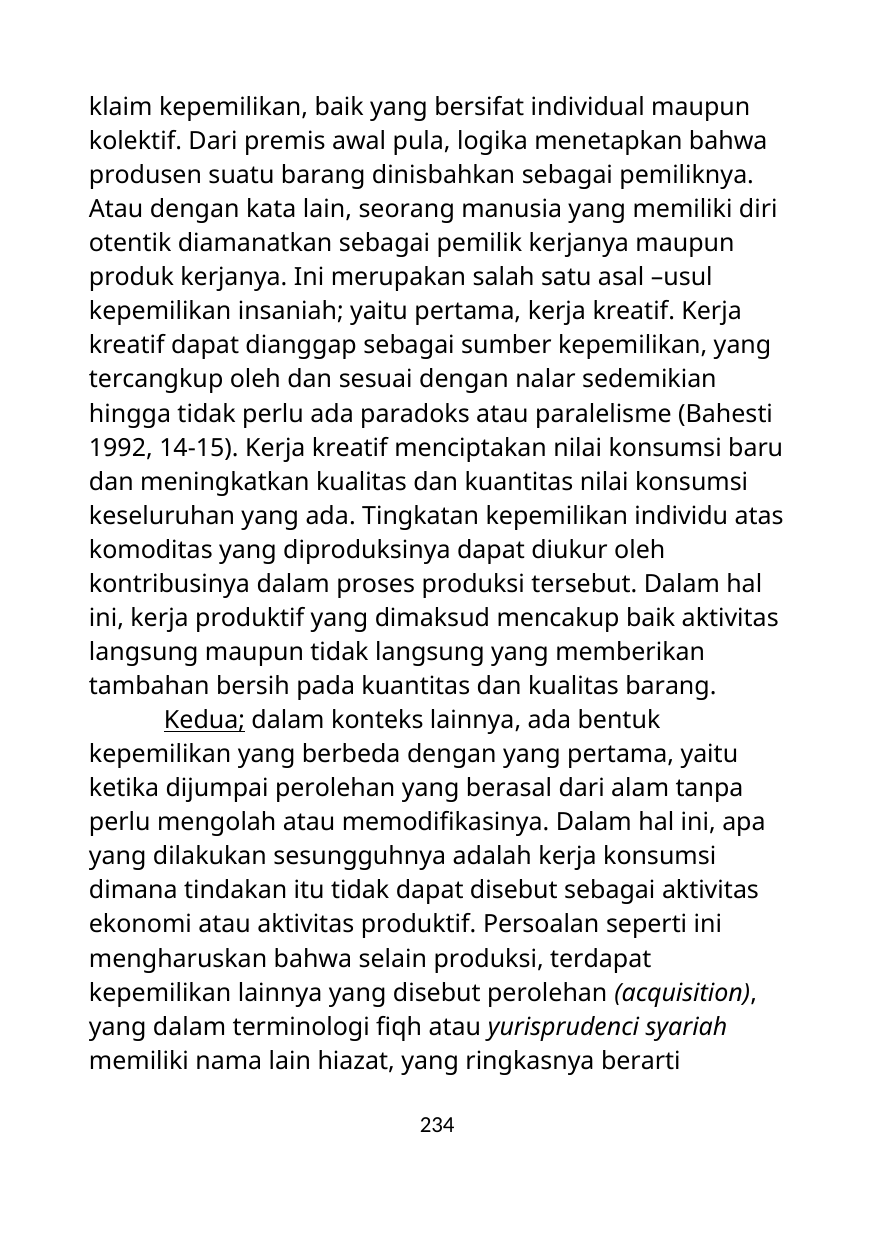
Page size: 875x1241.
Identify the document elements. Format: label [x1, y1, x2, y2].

text [89, 89, 785, 702]
text [89, 702, 785, 1076]
